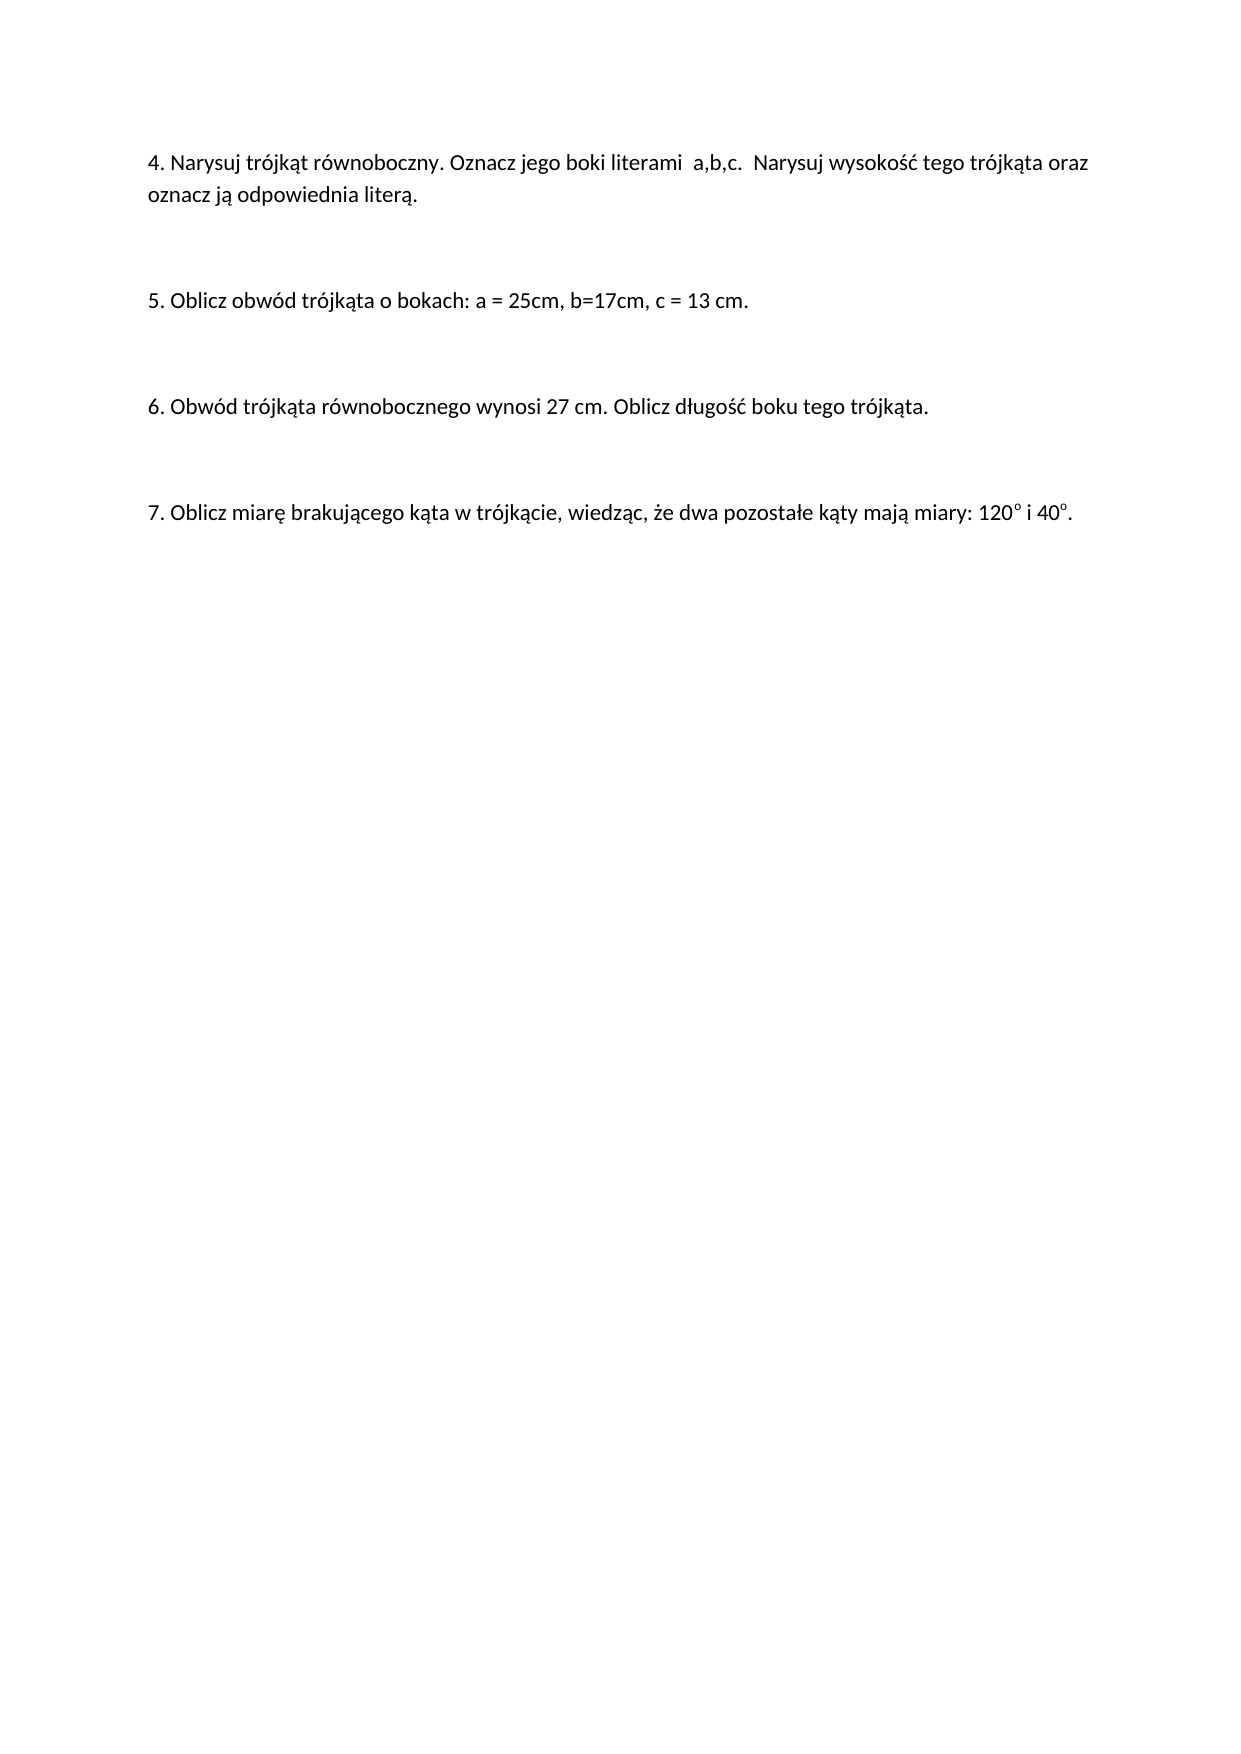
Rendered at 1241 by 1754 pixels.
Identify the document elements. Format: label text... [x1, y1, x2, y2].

text 6. Obwód trójkąta równobocznego wynosi 27 cm. Oblicz długość boku tego trójkąta. [148, 392, 1093, 420]
text 4. Narysuj trójkąt równoboczny. Oznacz jego boki literami a,b,c. Narysuj wysokość tego trójkąta oraz oznacz ją odpowiednia literą. [148, 148, 1093, 208]
text 5. Oblicz obwód trójkąta o bokach: a = 25cm, b=17cm, c = 13 cm. [148, 286, 1093, 314]
text 7. Oblicz miarę brakującego kąta w trójkącie, wiedząc, że dwa pozostałe kąty mają miary: 120o i 40o. [148, 498, 1093, 526]
